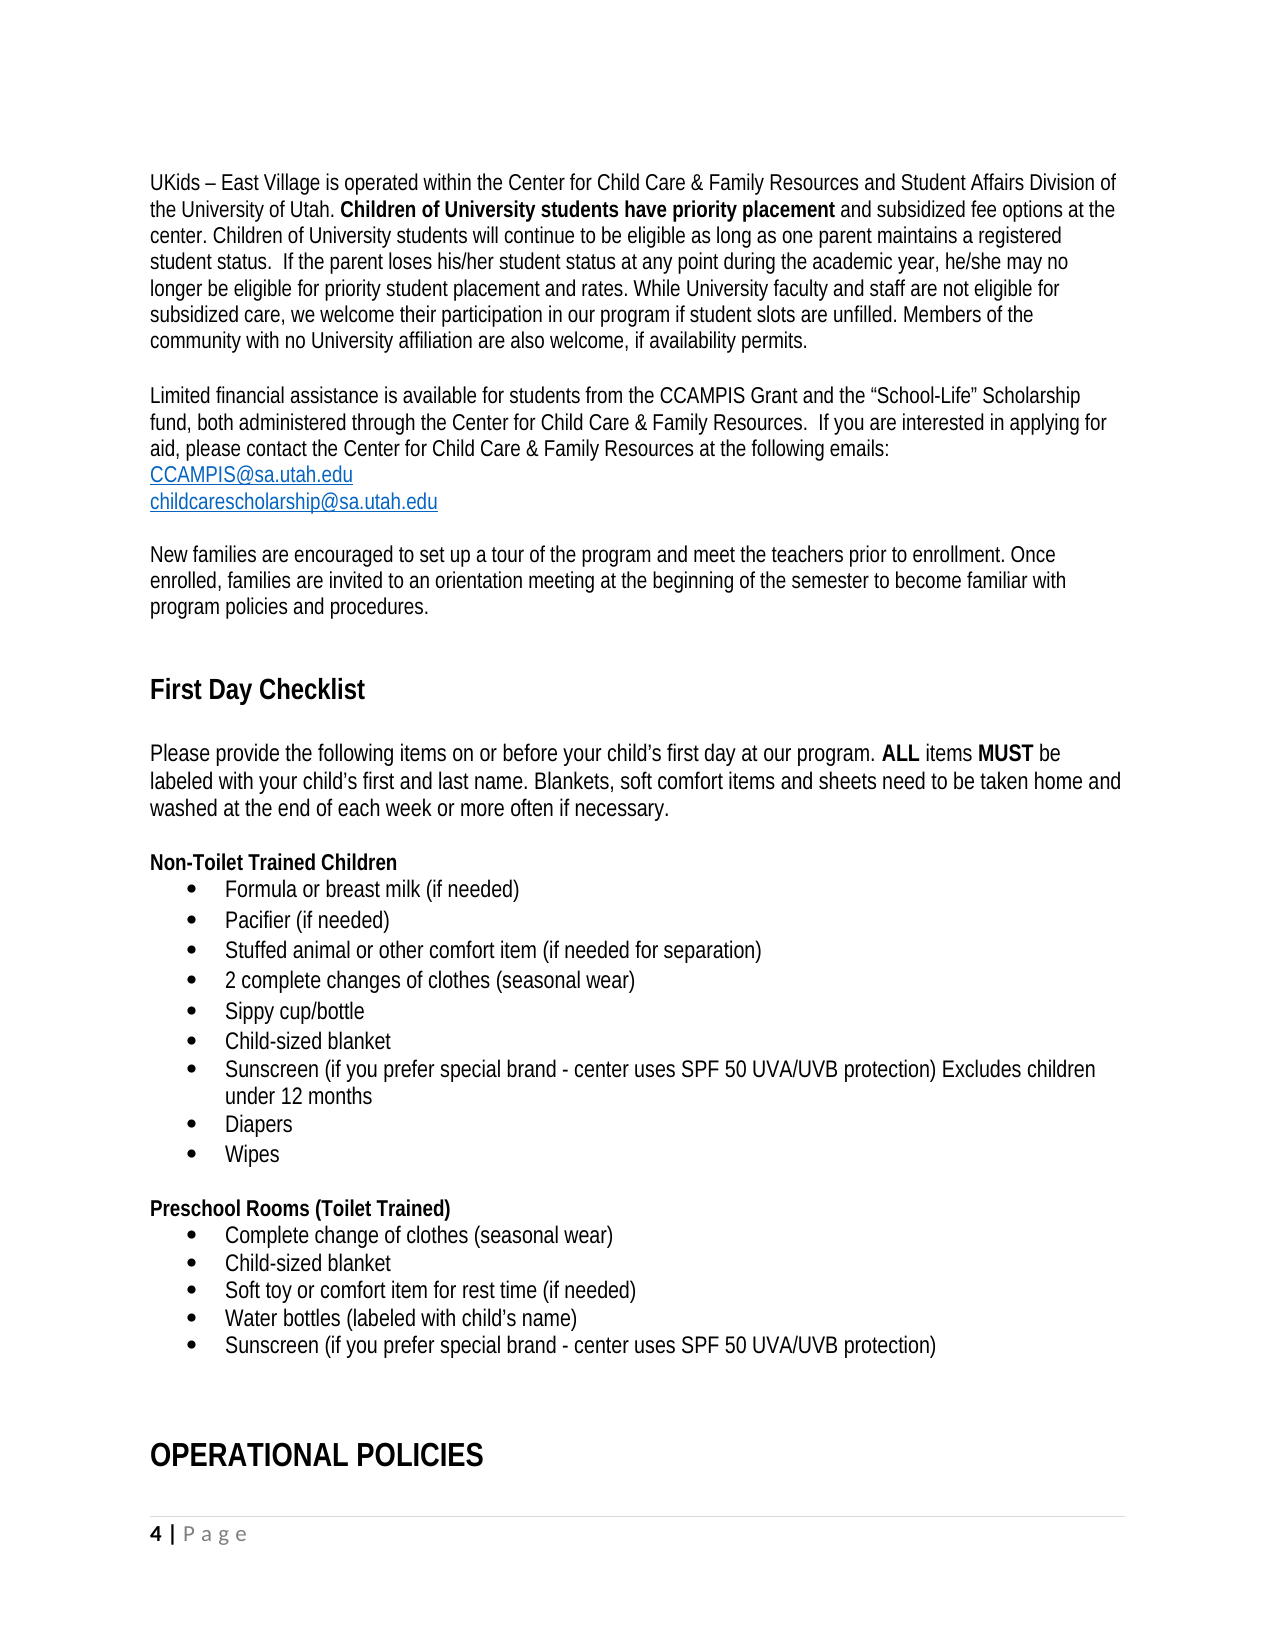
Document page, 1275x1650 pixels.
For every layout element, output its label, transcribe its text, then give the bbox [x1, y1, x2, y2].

list Diapers [187, 1109, 1125, 1137]
text UKids – East Village is operated within the Center for Child Care & Family Resources and Student Affairs Division of the University of Utah. Children of University students have priority placement and subsidized fee options at the center. Children of University students will continue to be eligible as long as one parent maintains a registered student status. If the parent loses his/her student status at any point during the academic year, he/she may no longer be eligible for priority student placement and rates. While University faculty and staff are not eligible for subsidized care, we welcome their participation in our program if student slots are unfilled. Members of the community with no University affiliation are also welcome, if availability permits. [150, 169, 1125, 354]
list Pacifier (if needed) [187, 906, 1125, 933]
list Wipes [187, 1140, 1125, 1167]
list 2 complete changes of clothes (seasonal wear) [187, 966, 1125, 994]
list Child-sized blanket [187, 1249, 1125, 1276]
list Child-sized blanket [187, 1027, 1125, 1054]
list Soft toy or comfort item for rest time (if needed) [187, 1276, 1125, 1304]
list Sippy cup/bottle [187, 997, 1125, 1024]
text OPERATIONAL POLICIES [150, 1435, 1125, 1473]
list Sunscreen (if you prefer special brand - center uses SPF 50 UVA/UVB protection) Excludes children under 12 months [187, 1054, 1125, 1109]
list Water bottles (labeled with child’s name) [187, 1304, 1125, 1331]
list Formula or breast milk (if needed) [187, 876, 1125, 903]
list Sunscreen (if you prefer special brand - center uses SPF 50 UVA/UVB protection) [187, 1331, 1125, 1359]
text Limited financial assistance is available for students from the CCAMPIS Grant and the “School-Life” Scholarship fund, both administered through the Center for Child Care & Family Resources. If you are interested in applying for aid, please contact the Center for Child Care & Family Resources at the following emails: [150, 382, 1125, 461]
text Non-Toilet Trained Children [150, 849, 1125, 876]
text Please provide the following items on or before your child’s first day at our program. ALL items MUST be labeled with your child’s first and last name. Blankets, soft comfort items and sheets need to be taken home and washed at the end of each week or more often if necessary. [150, 739, 1125, 822]
text childcarescholarship@sa.utah.edu [150, 488, 1125, 514]
text CCAMPIS@sa.utah.edu [150, 461, 1125, 488]
text First Day Checklist [150, 672, 1125, 706]
list Complete change of clothes (seasonal wear) [187, 1221, 1125, 1249]
text New families are encouraged to set up a tour of the program and meet the teachers prior to enrollment. Once enrolled, families are invited to an orientation meeting at the beginning of the semester to become familiar with program policies and procedures. [150, 541, 1125, 619]
list Stuffed animal or other comfort item (if needed for separation) [187, 936, 1125, 964]
text Preschool Rooms (Toilet Trained) [150, 1195, 1125, 1221]
